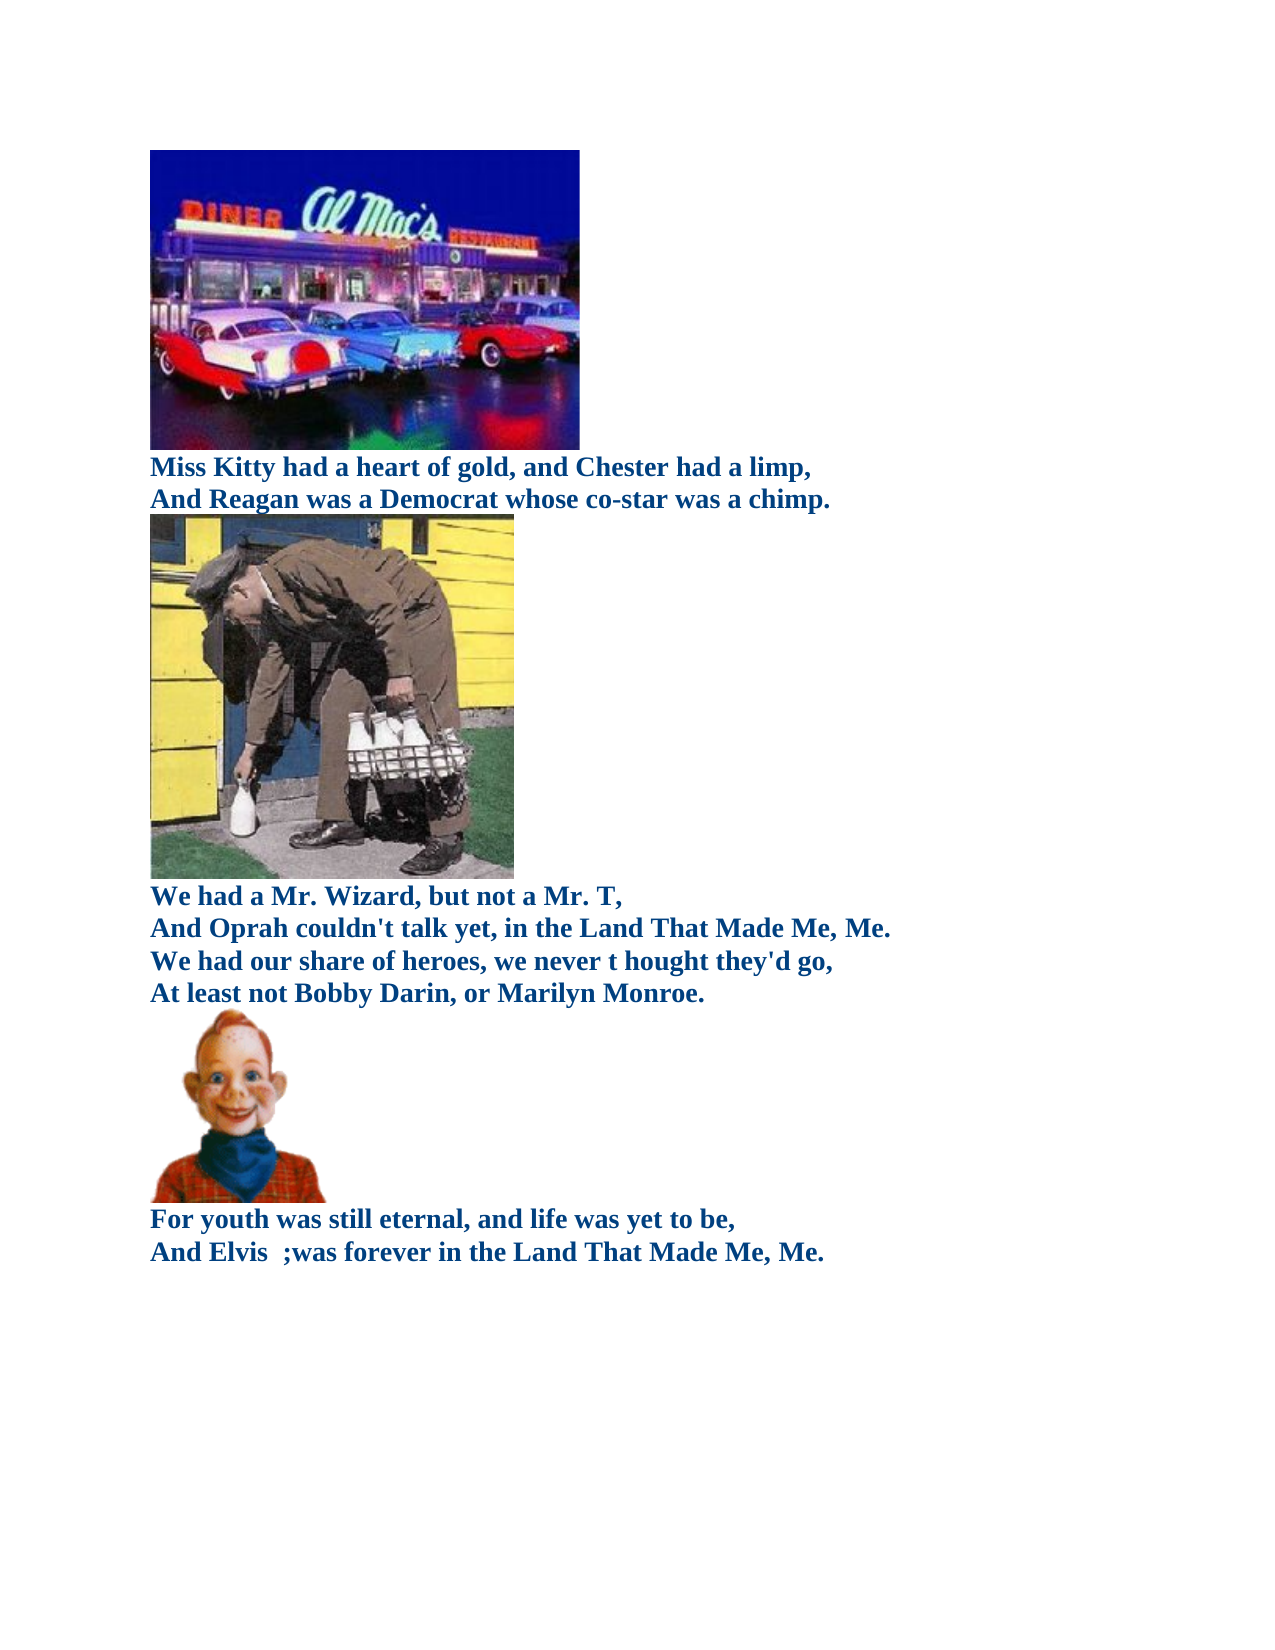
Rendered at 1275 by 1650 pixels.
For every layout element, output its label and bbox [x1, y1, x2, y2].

picture [150, 1008, 329, 1203]
text [150, 150, 1125, 1267]
picture [150, 150, 580, 450]
picture [150, 514, 514, 879]
